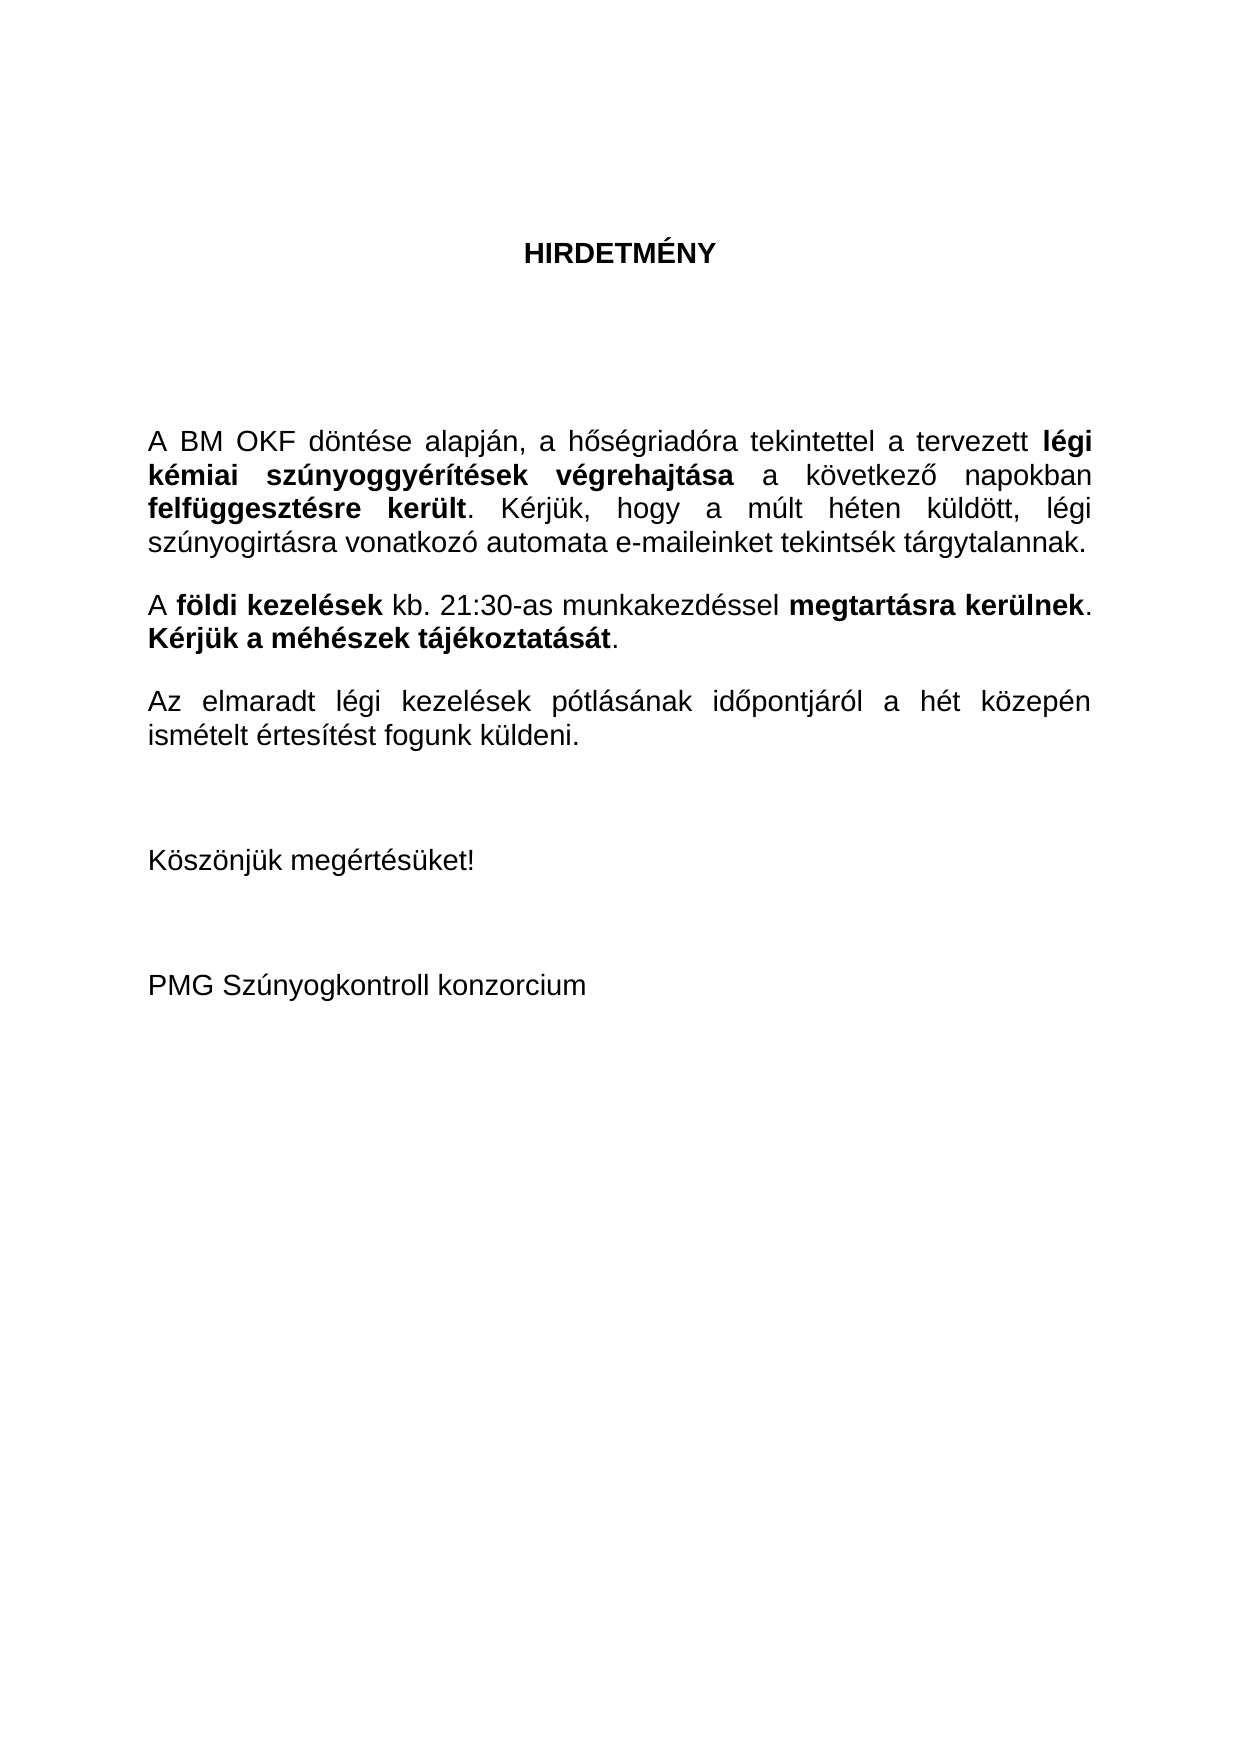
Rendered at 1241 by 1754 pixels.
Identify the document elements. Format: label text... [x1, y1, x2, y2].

text Az elmaradt légi kezelések pótlásának időpontjáról a hét közepén ismételt értesítést fogunk küldeni. [148, 684, 1093, 751]
text Köszönjük megértésüket! [148, 843, 1093, 876]
text HIRDETMÉNY [148, 236, 1093, 270]
text PMG Szúnyogkontroll konzorcium [148, 968, 1093, 1002]
text A BM OKF döntése alapján, a hőségriadóra tekintettel a tervezett légi kémiai szúnyoggyérítések végrehajtása a következő napokban felfüggesztésre került. Kérjük, hogy a múlt héten küldött, légi szúnyogirtásra vonatkozó automata e-maileinket tekintsék tárgytalannak. [148, 424, 1093, 558]
text A földi kezelések kb. 21:30-as munkakezdéssel megtartásra kerülnek. Kérjük a méhészek tájékoztatását. [148, 588, 1093, 655]
